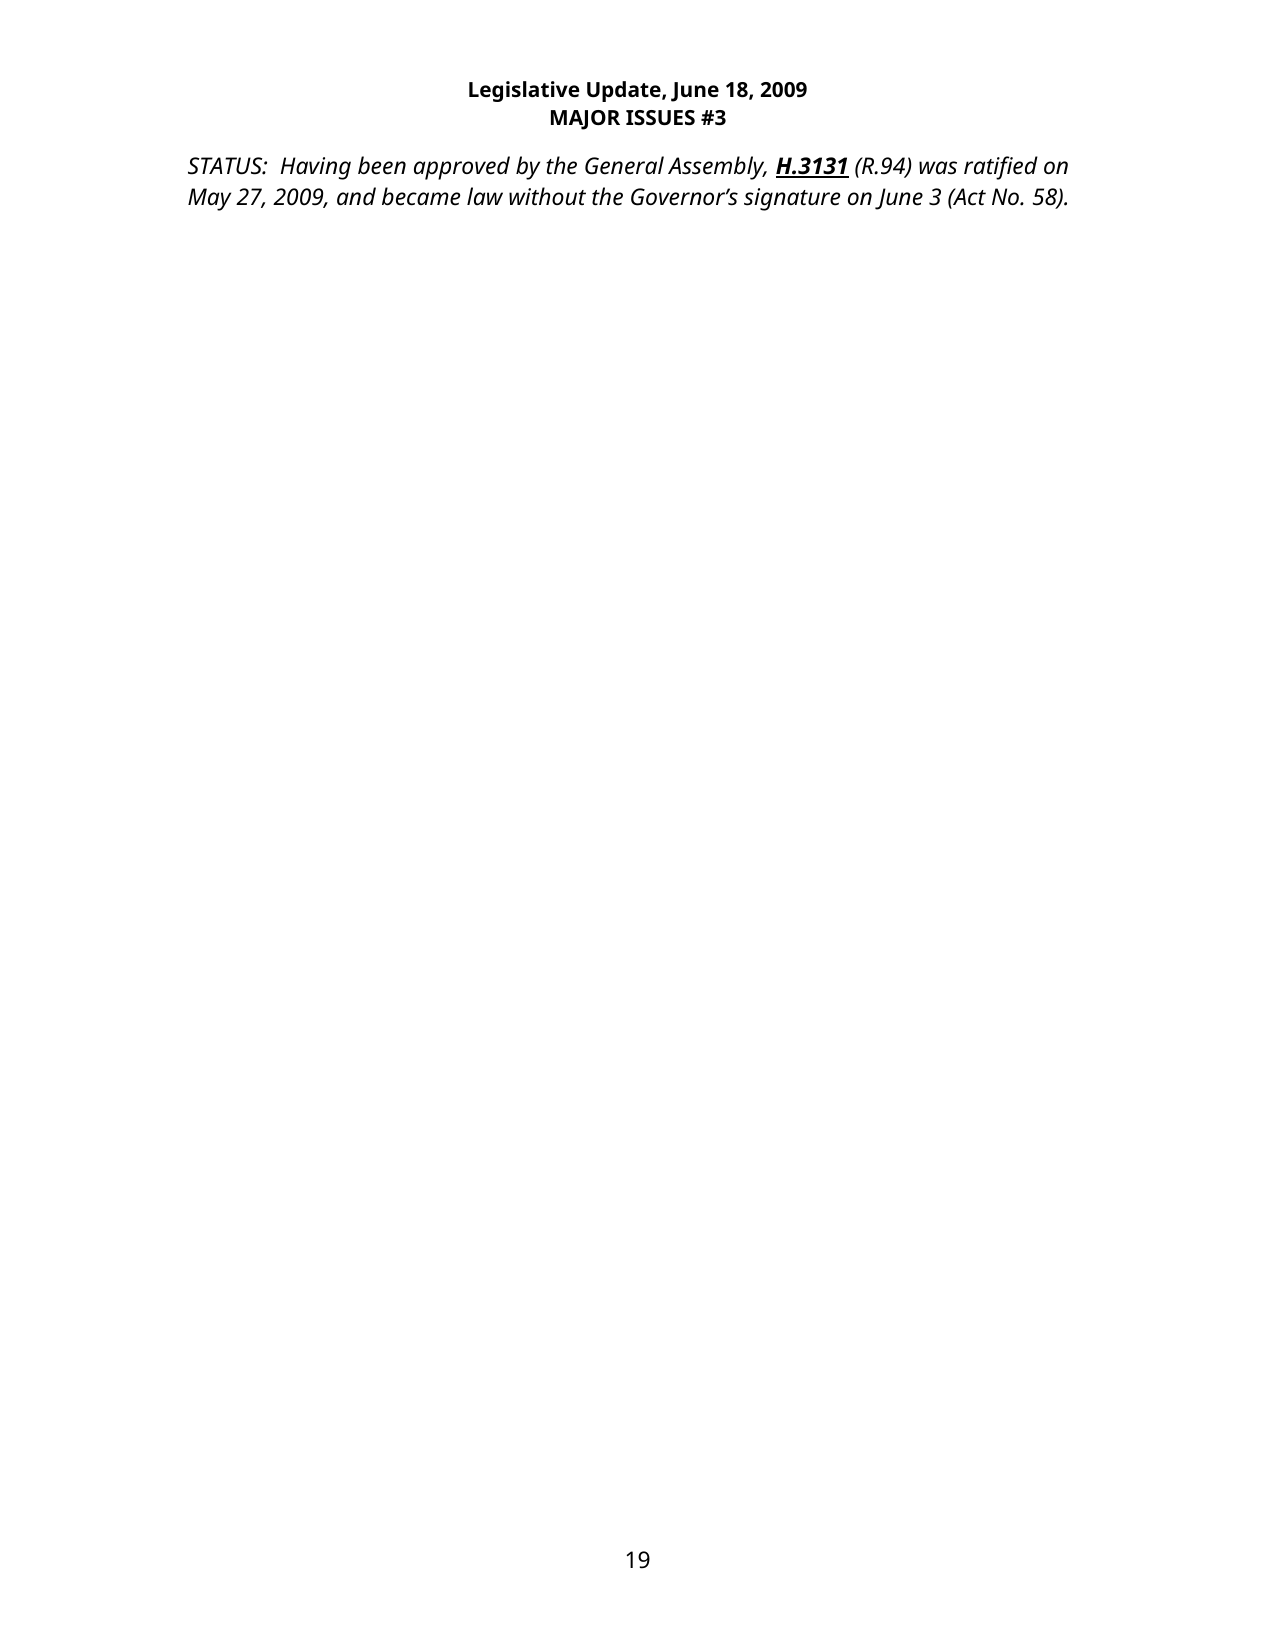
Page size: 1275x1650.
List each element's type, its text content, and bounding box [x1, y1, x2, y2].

text STATUS: Having been approved by the General Assembly, H.3131 (R.94) was ratified on May 27, 2009, and became law without the Governor’s signature on June 3 (Act No. 58). [187, 150, 1087, 212]
